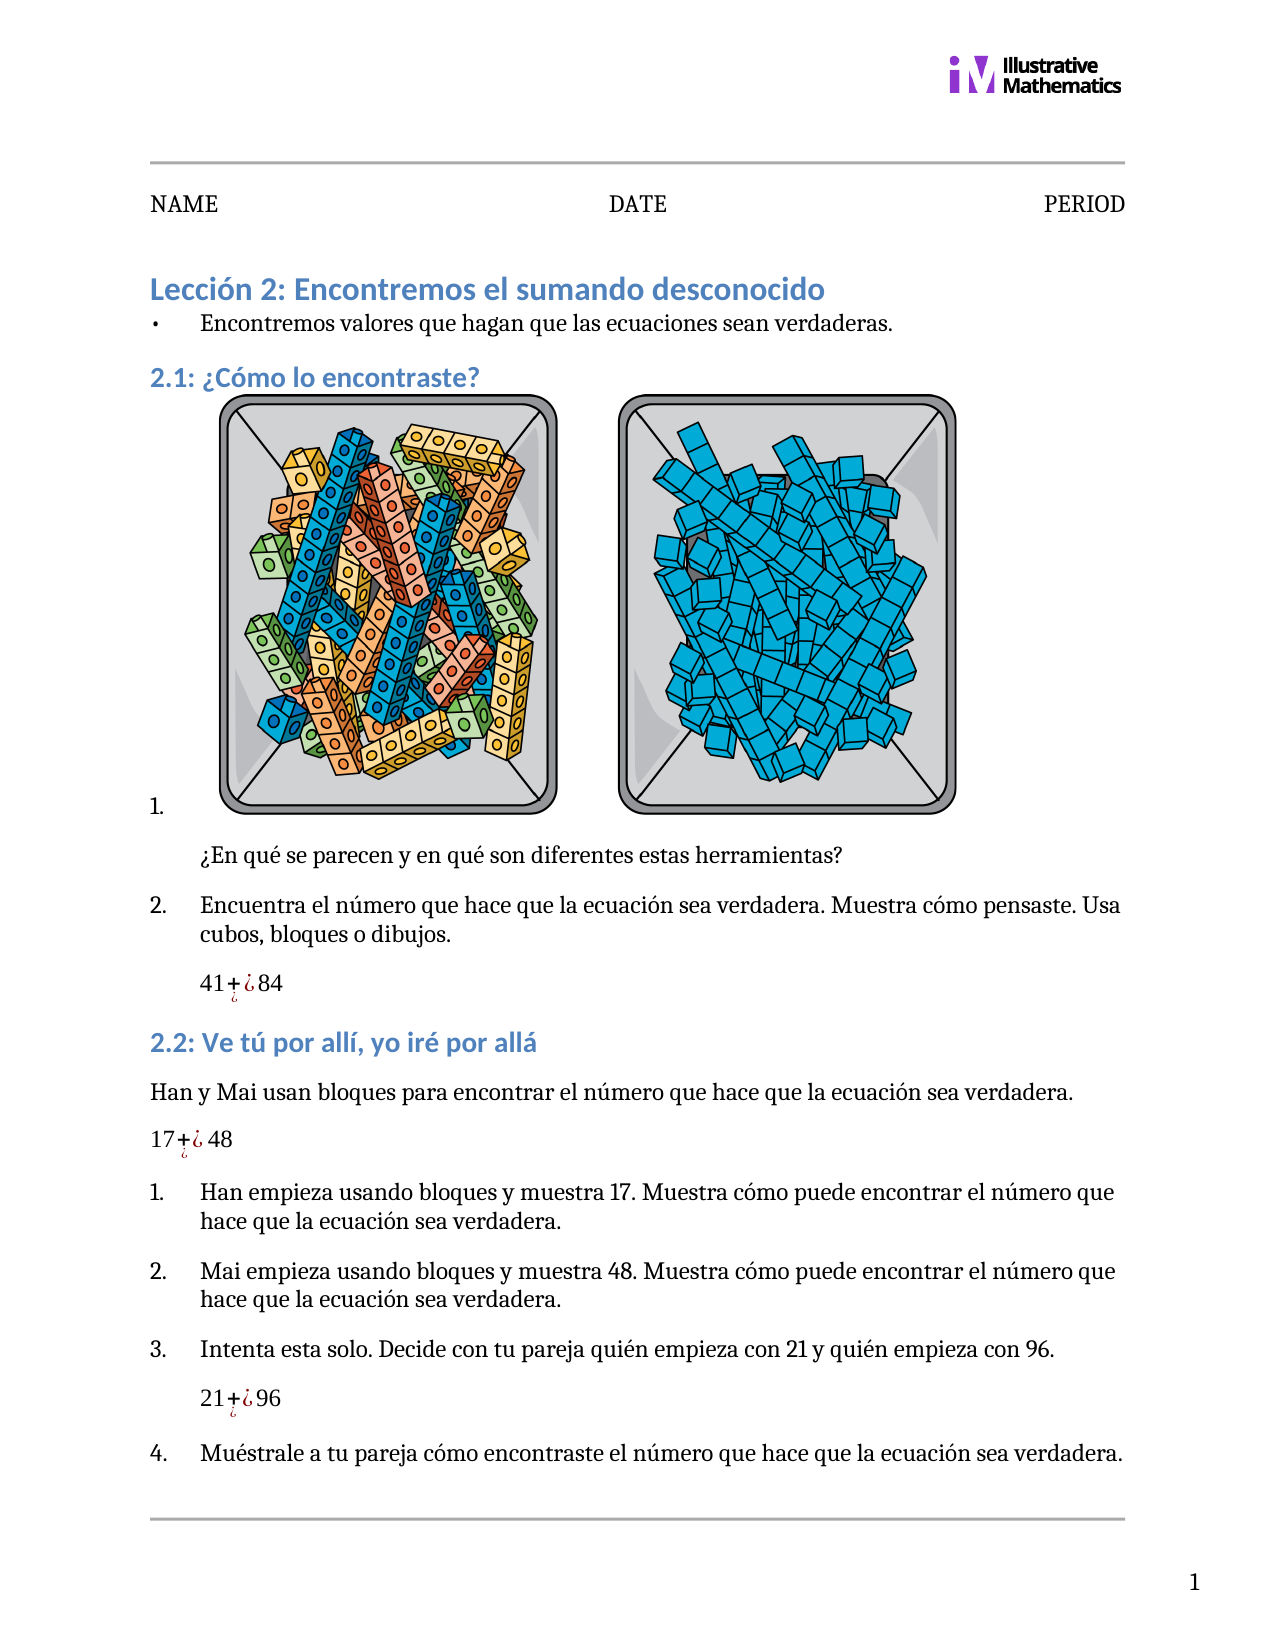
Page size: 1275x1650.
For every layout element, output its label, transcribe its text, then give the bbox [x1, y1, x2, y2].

subtitle Lección 2: Encontremos el sumando desconocido [150, 268, 1125, 309]
list Han empieza usando bloques y muestra 17. Muestra cómo puede encontrar el número que hace que la ecuación sea verdadera. [150, 1178, 1125, 1236]
subtitle 2.2: Ve tú por allí, yo iré por allá [150, 1024, 1125, 1059]
list Muéstrale a tu pareja cómo encontraste el número que hace que la ecuación sea verdadera. [150, 1439, 1125, 1468]
list Encontremos valores que hagan que las ecuaciones sean verdaderas. [150, 309, 1125, 338]
text Han y Mai usan bloques para encontrar el número que hace que la ecuación sea verdadera. [150, 1078, 1125, 1107]
picture [949, 55, 1121, 93]
list ¿En qué se parecen y en qué son diferentes estas herramientas? [150, 841, 1125, 870]
picture [218, 394, 957, 815]
list Encuentra el número que hace que la ecuación sea verdadera. Muestra cómo pensaste. Usa cubos, bloques o dibujos. [150, 891, 1125, 948]
subtitle 2.1: ¿Cómo lo encontraste? [150, 359, 1125, 394]
list Intenta esta solo. Decide con tu pareja quién empieza con 21 y quién empieza con 96. [150, 1335, 1125, 1364]
list Mai empieza usando bloques y muestra 48. Muestra cómo puede encontrar el número que hace que la ecuación sea verdadera. [150, 1257, 1125, 1314]
